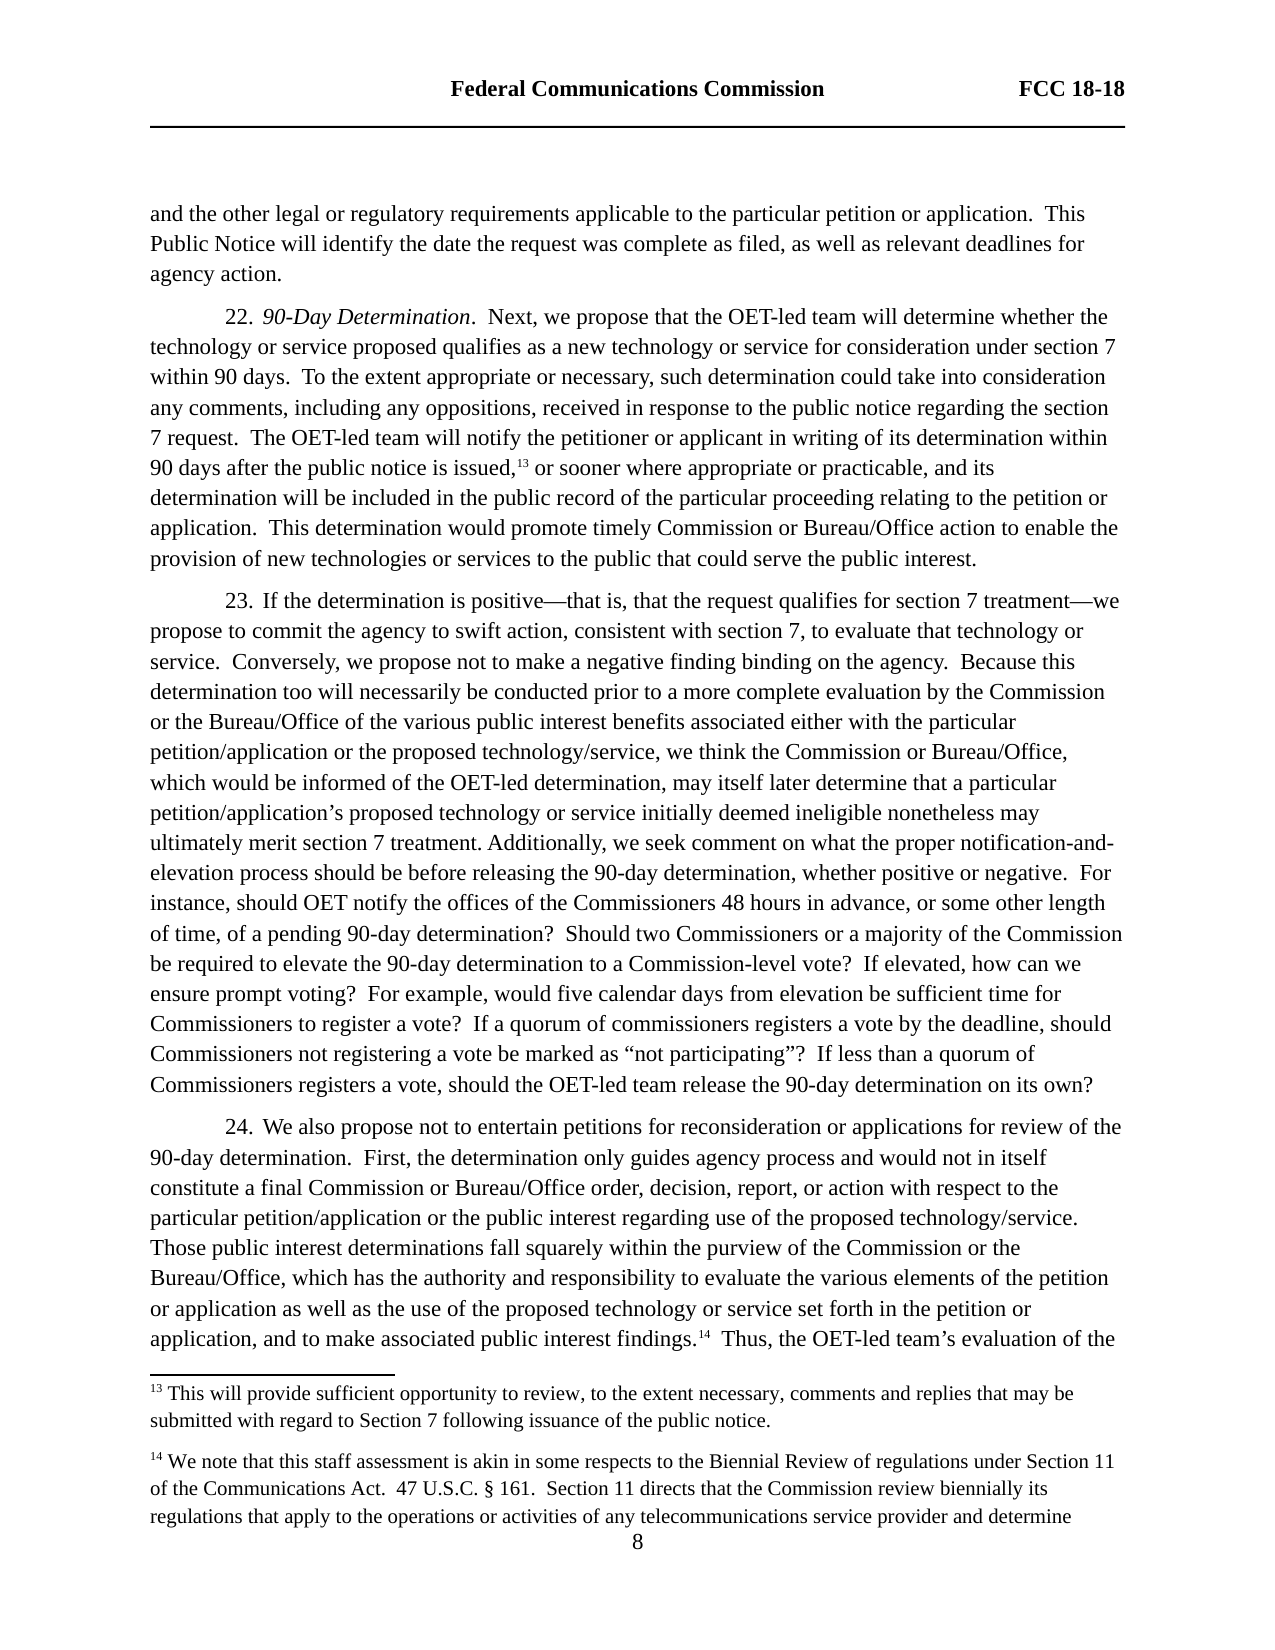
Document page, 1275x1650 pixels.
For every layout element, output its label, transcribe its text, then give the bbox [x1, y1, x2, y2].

text 90-Day Determination. Next, we propose that the OET-led team will determine whether the technology or service proposed qualifies as a new technology or service for consideration under section 7 within 90 days. To the extent appropriate or necessary, such determination could take into consideration any comments, including any oppositions, received in response to the public notice regarding the section 7 request. The OET-led team will notify the petitioner or applicant in writing of its determination within 90 days after the public notice is issued, or sooner where appropriate or practicable, and its determination will be included in the public record of the particular proceeding relating to the petition or application. This determination would promote timely Commission or Bureau/Office action to enable the provision of new technologies or services to the public that could serve the public interest. [150, 303, 1125, 571]
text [150, 1113, 1125, 1351]
text If the determination is positive—that is, that the request qualifies for section 7 treatment—we propose to commit the agency to swift action, consistent with section 7, to evaluate that technology or service. Conversely, we propose not to make a negative finding binding on the agency. Because this determination too will necessarily be conducted prior to a more complete evaluation by the Commission or the Bureau/Office of the various public interest benefits associated either with the particular petition/application or the proposed technology/service, we think the Commission or Bureau/Office, which would be informed of the OET-led determination, may itself later determine that a particular petition/application’s proposed technology or service initially deemed ineligible nonetheless may ultimately merit section 7 treatment. Additionally, we seek comment on what the proper notification-and-elevation process should be before releasing the 90-day determination, whether positive or negative. For instance, should OET notify the offices of the Commissioners 48 hours in advance, or some other length of time, of a pending 90-day determination? Should two Commissioners or a majority of the Commission be required to elevate the 90-day determination to a Commission-level vote? If elevated, how can we ensure prompt voting? For example, would five calendar days from elevation be sufficient time for Commissioners to register a vote? If a quorum of commissioners registers a vote by the deadline, should Commissioners not registering a vote be marked as “not participating”? If less than a quorum of Commissioners registers a vote, should the OET-led team release the 90-day determination on its own? [150, 587, 1125, 1097]
text Public Notice. A public notice will be issued after the authorizing Bureau(s)/Office(s) and the OET-led review team determines that the petition or application, including the section 7 request, is complete and ready for processing. This review would ensure that the petition or application that includes a section 7 claim complies both with the section 7-related requirements proposed in this NPRM and the other legal or regulatory requirements applicable to the particular petition or application. This Public Notice will identify the date the request was complete as filed, as well as relevant deadlines for agency action. [150, 200, 1125, 287]
